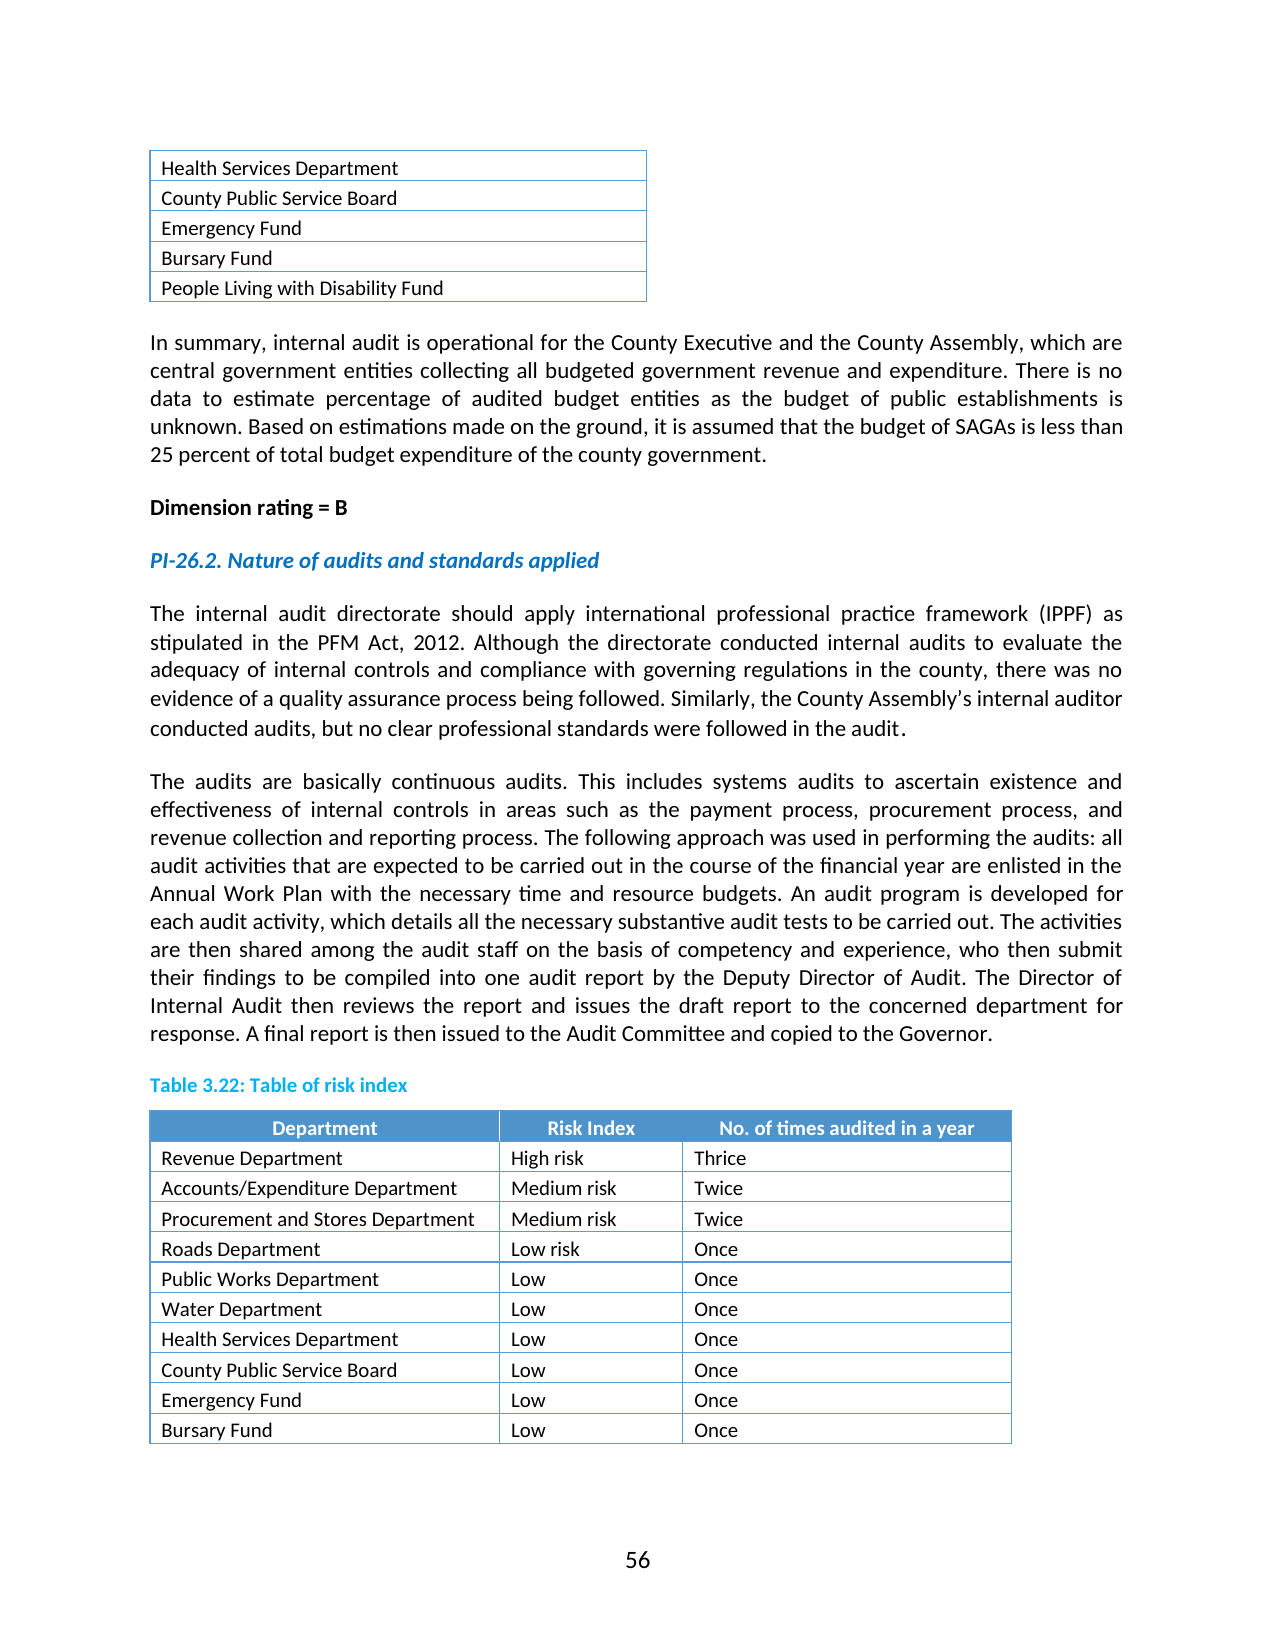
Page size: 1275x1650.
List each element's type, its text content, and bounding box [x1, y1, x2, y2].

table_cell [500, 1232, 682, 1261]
text Table 3.22: Table of risk index [150, 1072, 1125, 1098]
text The audits are basically continuous audits. This includes systems audits to ascertain existence and effectiveness of internal controls in areas such as the payment process, procurement process, and revenue collection and reporting process. The following approach was used in performing the audits: all audit activities that are expected to be carried out in the course of the financial year are enlisted in the Annual Work Plan with the necessary time and resource budgets. An audit program is developed for each audit activity, which details all the necessary substantive audit tests to be carried out. The activities are then shared among the audit staff on the basis of competency and experience, who then submit their findings to be compiled into one audit report by the Deputy Director of Audit. The Director of Internal Audit then reviews the report and issues the draft report to the concerned department for response. A final report is then issued to the Audit Committee and copied to the Governor. [150, 767, 1125, 1047]
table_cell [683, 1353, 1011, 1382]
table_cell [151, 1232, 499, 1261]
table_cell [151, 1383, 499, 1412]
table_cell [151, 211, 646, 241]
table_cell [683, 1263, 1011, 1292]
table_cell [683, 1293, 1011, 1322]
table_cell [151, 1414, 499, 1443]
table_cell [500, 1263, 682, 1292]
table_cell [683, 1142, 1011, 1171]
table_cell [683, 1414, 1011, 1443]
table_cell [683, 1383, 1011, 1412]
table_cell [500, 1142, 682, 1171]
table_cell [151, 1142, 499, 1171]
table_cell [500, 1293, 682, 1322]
text Dimension rating = B [150, 493, 1125, 522]
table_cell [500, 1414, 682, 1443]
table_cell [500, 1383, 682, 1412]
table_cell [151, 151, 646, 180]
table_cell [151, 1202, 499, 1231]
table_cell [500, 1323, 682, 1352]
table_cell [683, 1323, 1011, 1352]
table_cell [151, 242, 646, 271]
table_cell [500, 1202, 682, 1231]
text The internal audit directorate should apply international professional practice framework (IPPF) as stipulated in the PFM Act, 2012. Although the directorate conducted internal audits to evaluate the adequacy of internal controls and compliance with governing regulations in the county, there was no evidence of a quality assurance process being followed. Similarly, the County Assembly’s internal auditor conducted audits, but no clear professional standards were followed in the audit. [150, 599, 1125, 742]
subtitle PI-26.2. Nature of audits and standards applied [150, 547, 1125, 574]
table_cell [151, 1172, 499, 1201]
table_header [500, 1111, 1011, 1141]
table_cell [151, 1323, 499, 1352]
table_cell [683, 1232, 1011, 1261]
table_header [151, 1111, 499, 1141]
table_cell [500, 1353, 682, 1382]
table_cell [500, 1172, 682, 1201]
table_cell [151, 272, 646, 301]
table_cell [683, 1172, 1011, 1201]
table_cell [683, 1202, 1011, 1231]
text In summary, internal audit is operational for the County Executive and the County Assembly, which are central government entities collecting all budgeted government revenue and expenditure. There is no data to estimate percentage of audited budget entities as the budget of public establishments is unknown. Based on estimations made on the ground, it is assumed that the budget of SAGAs is less than 25 percent of total budget expenditure of the county government. [150, 328, 1125, 468]
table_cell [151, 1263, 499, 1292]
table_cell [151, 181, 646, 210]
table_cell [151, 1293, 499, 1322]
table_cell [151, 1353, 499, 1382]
